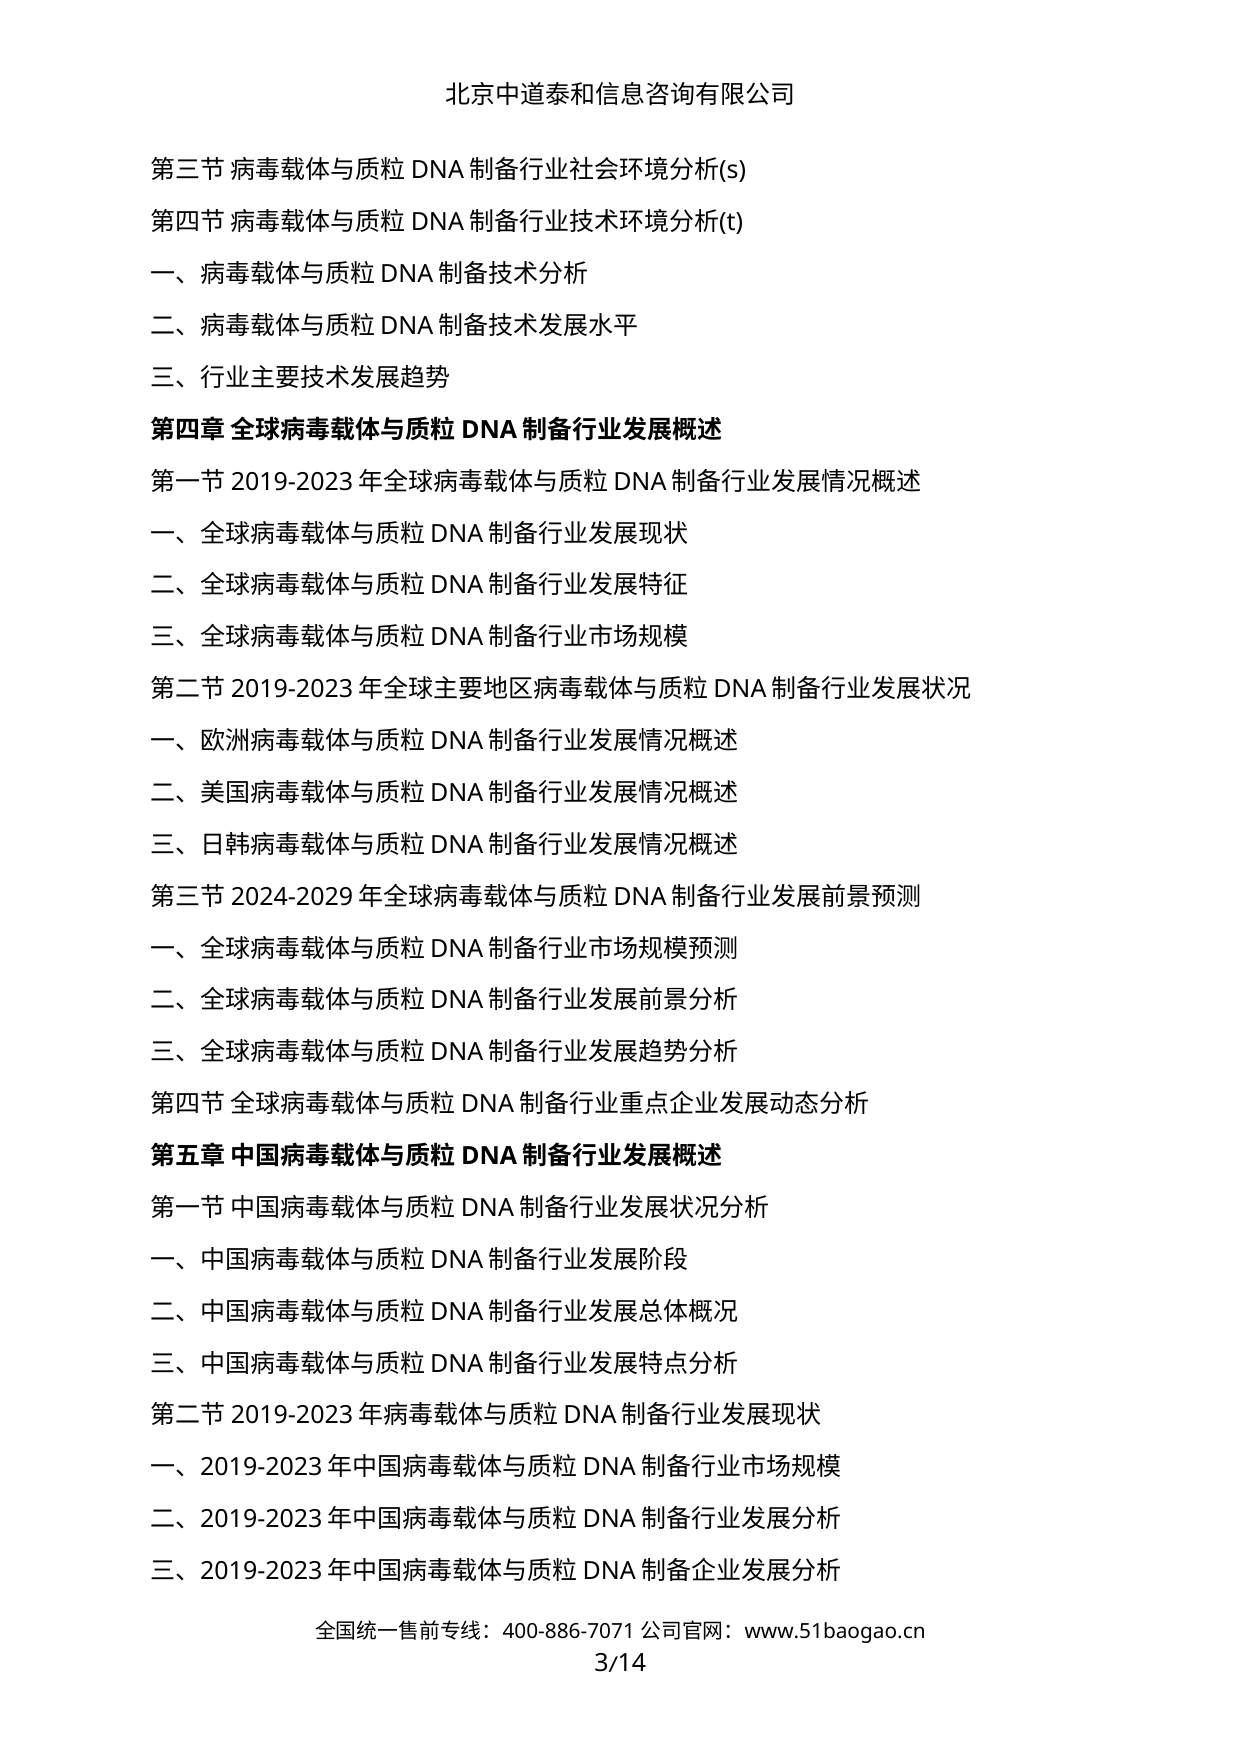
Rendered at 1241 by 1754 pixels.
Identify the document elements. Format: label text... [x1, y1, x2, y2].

text 三、全球病毒载体与质粒DNA制备行业发展趋势分析 [150, 1032, 1090, 1068]
text 第一节 中国病毒载体与质粒DNA制备行业发展状况分析 [150, 1187, 1090, 1224]
text 第二节 2019-2023年病毒载体与质粒DNA制备行业发展现状 [150, 1395, 1090, 1431]
text 二、病毒载体与质粒DNA制备技术发展水平 [150, 306, 1090, 342]
text 第四节 全球病毒载体与质粒DNA制备行业重点企业发展动态分析 [150, 1084, 1090, 1120]
text 一、全球病毒载体与质粒DNA制备行业市场规模预测 [150, 928, 1090, 964]
text 第二节 2019-2023年全球主要地区病毒载体与质粒DNA制备行业发展状况 [150, 669, 1090, 705]
text 第五章 中国病毒载体与质粒DNA制备行业发展概述 [150, 1136, 1090, 1172]
text 二、全球病毒载体与质粒DNA制备行业发展特征 [150, 565, 1090, 601]
text 一、病毒载体与质粒DNA制备技术分析 [150, 254, 1090, 290]
text 第四节 病毒载体与质粒DNA制备行业技术环境分析(t) [150, 202, 1090, 238]
text 第三节 病毒载体与质粒DNA制备行业社会环境分析(s) [150, 150, 1090, 186]
text 一、欧洲病毒载体与质粒DNA制备行业发展情况概述 [150, 721, 1090, 757]
text 三、日韩病毒载体与质粒DNA制备行业发展情况概述 [150, 824, 1090, 861]
text 第三节 2024-2029年全球病毒载体与质粒DNA制备行业发展前景预测 [150, 876, 1090, 912]
text 第四章 全球病毒载体与质粒DNA制备行业发展概述 [150, 409, 1090, 446]
text 第一节 2019-2023年全球病毒载体与质粒DNA制备行业发展情况概述 [150, 461, 1090, 497]
text 一、全球病毒载体与质粒DNA制备行业发展现状 [150, 513, 1090, 549]
text 二、2019-2023年中国病毒载体与质粒DNA制备行业发展分析 [150, 1499, 1090, 1535]
text 二、中国病毒载体与质粒DNA制备行业发展总体概况 [150, 1291, 1090, 1327]
text 二、全球病毒载体与质粒DNA制备行业发展前景分析 [150, 980, 1090, 1016]
text 二、美国病毒载体与质粒DNA制备行业发展情况概述 [150, 772, 1090, 809]
text 一、2019-2023年中国病毒载体与质粒DNA制备行业市场规模 [150, 1447, 1090, 1483]
text 三、行业主要技术发展趋势 [150, 357, 1090, 394]
text 三、2019-2023年中国病毒载体与质粒DNA制备企业发展分析 [150, 1551, 1090, 1587]
text 三、中国病毒载体与质粒DNA制备行业发展特点分析 [150, 1343, 1090, 1379]
text 三、全球病毒载体与质粒DNA制备行业市场规模 [150, 617, 1090, 653]
text 一、中国病毒载体与质粒DNA制备行业发展阶段 [150, 1239, 1090, 1276]
